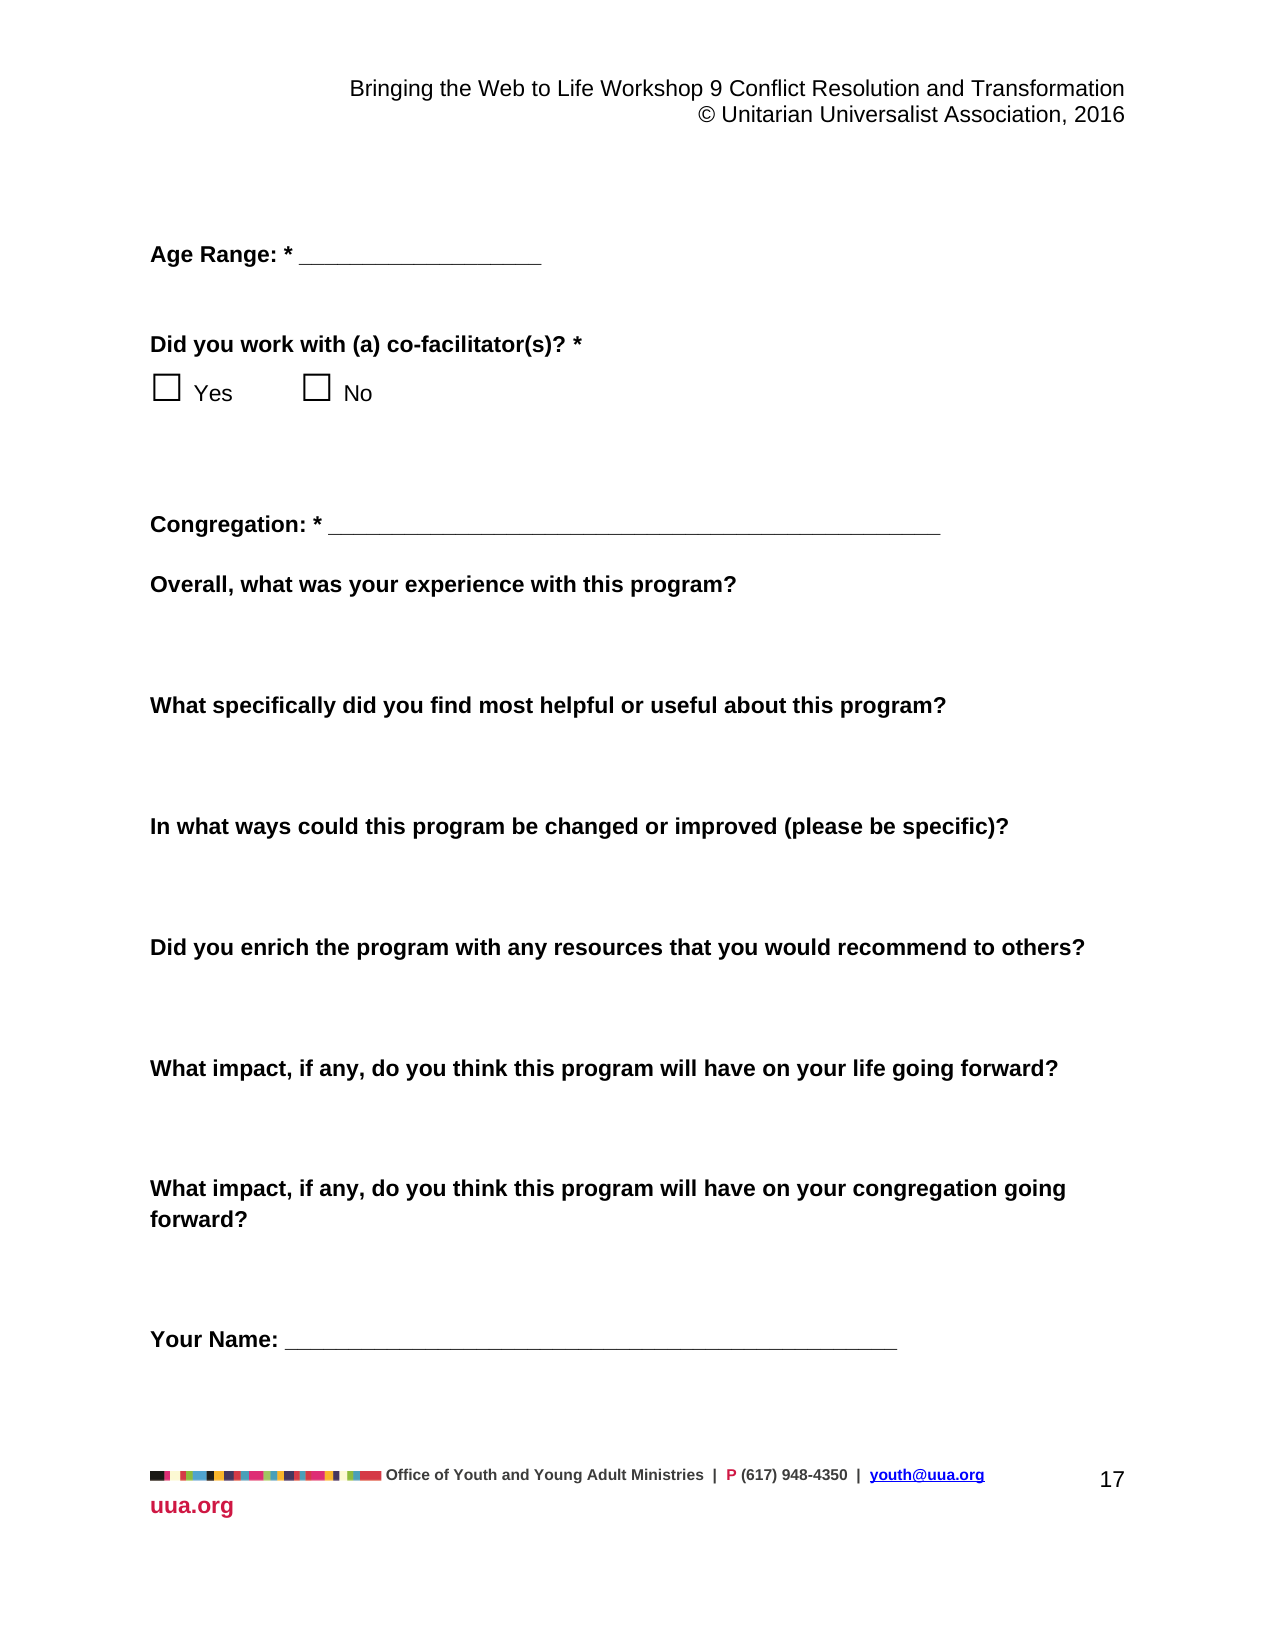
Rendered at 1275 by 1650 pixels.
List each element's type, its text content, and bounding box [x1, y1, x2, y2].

text Overall, what was your experience with this program? [150, 571, 1125, 597]
text In what ways could this program be changed or improved (please be specific)? [150, 813, 1125, 839]
text What impact, if any, do you think this program will have on your life going forward? [150, 1054, 1125, 1081]
text ☐ Yes ☐ No [150, 361, 1125, 412]
text Did you work with (a) co-facilitator(s)? * [150, 331, 1125, 358]
text Did you enrich the program with any resources that you would recommend to others? [150, 934, 1125, 960]
picture [150, 1471, 382, 1481]
text Age Range: * ___________________ [150, 241, 1125, 267]
text What specifically did you find most helpful or useful about this program? [150, 692, 1125, 718]
text What impact, if any, do you think this program will have on your congregation going forward? [150, 1175, 1125, 1232]
text Congregation: * ________________________________________________ [150, 511, 1125, 537]
text Your Name: ________________________________________________ [150, 1326, 1125, 1353]
